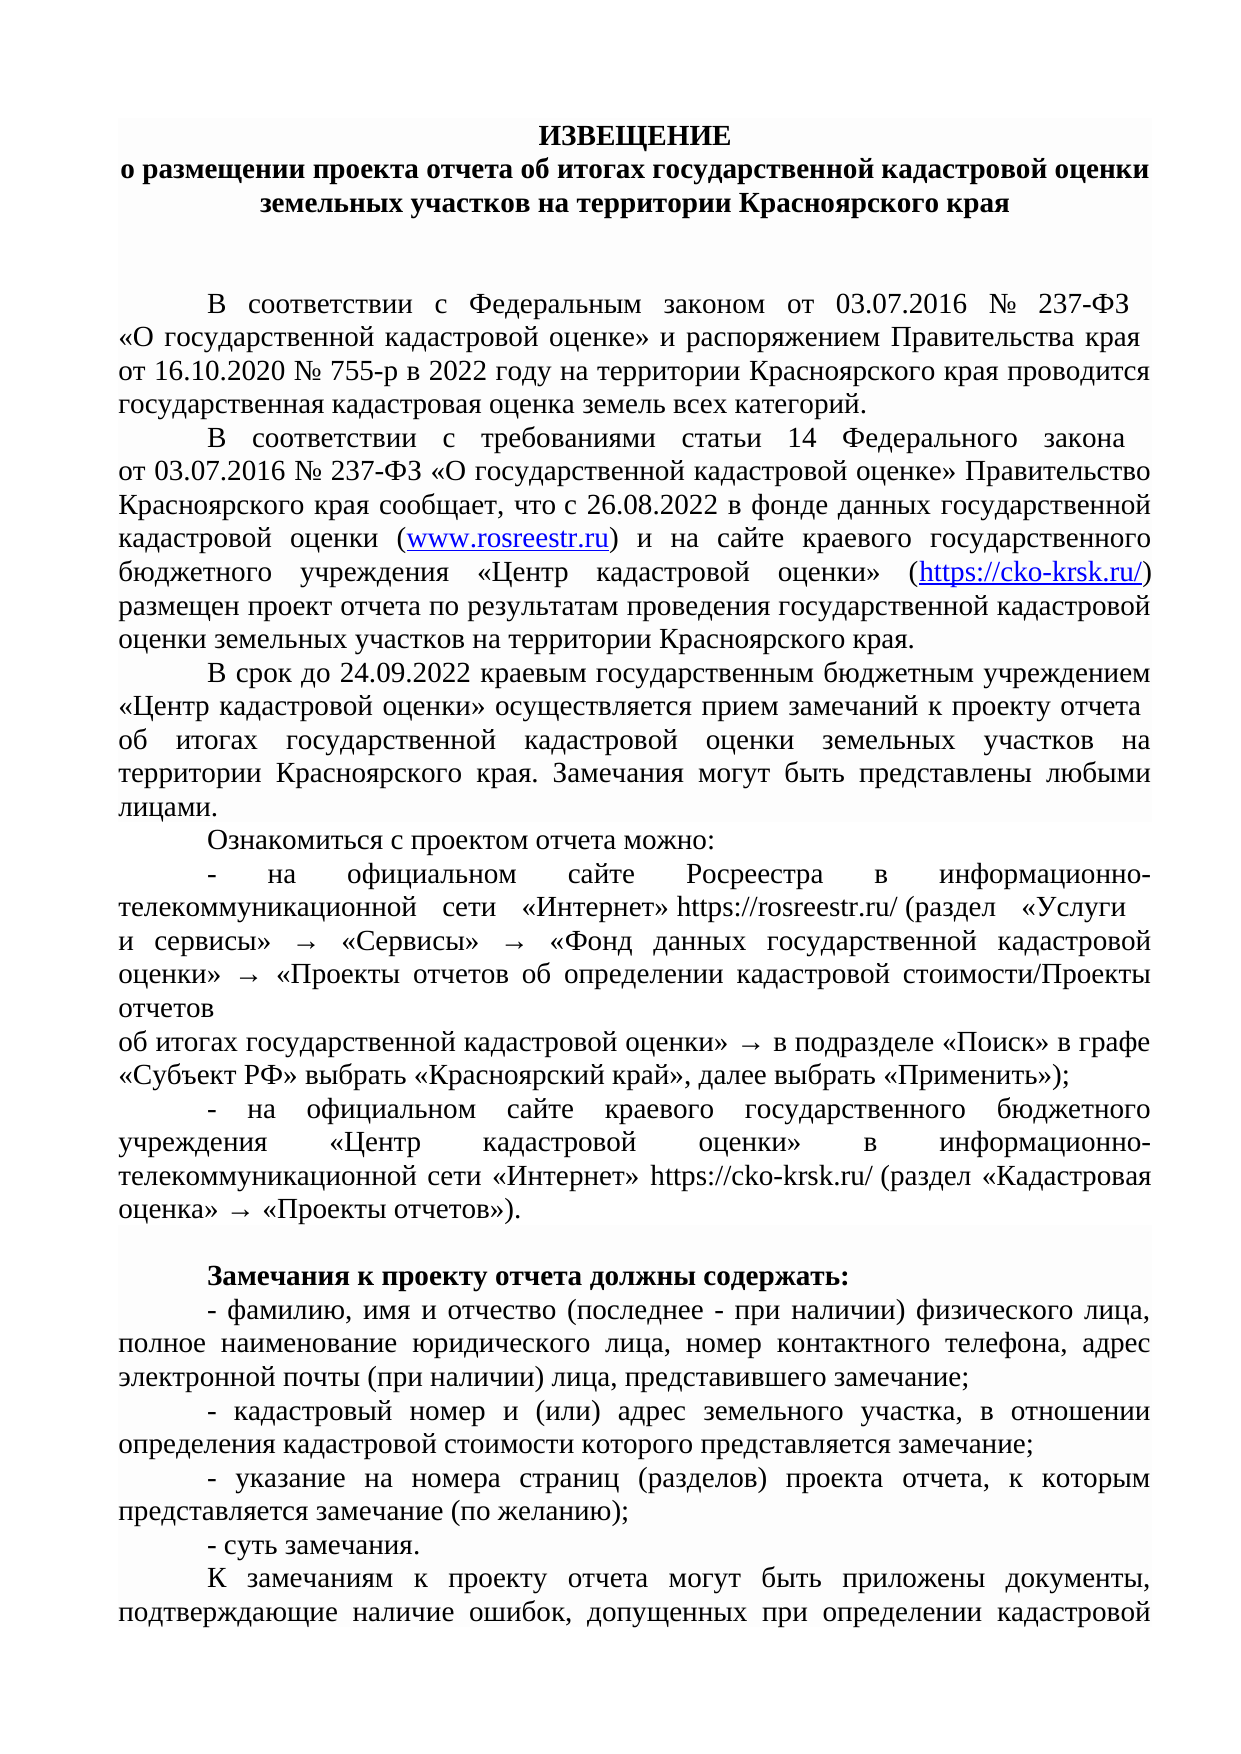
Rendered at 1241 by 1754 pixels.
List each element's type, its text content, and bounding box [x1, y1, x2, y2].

text Ознакомиться с проектом отчета можно: [118, 822, 1152, 856]
text В срок до 24.09.2022 краевым государственным бюджетным учреждением «Центр кадастровой оценки» осуществляется прием замечаний к проекту отчета об итогах государственной кадастровой оценки земельных участков на территории Красноярского края. Замечания могут быть представлены любыми лицами. [118, 655, 1152, 822]
text Замечания к проекту отчета должны содержать: [118, 1258, 1152, 1292]
text - кадастровый номер и (или) адрес земельного участка, в отношении определения кадастровой стоимости которого представляется замечание; [118, 1393, 1152, 1460]
text - на официальном сайте Росреестра в информационно-телекоммуникационной сети «Интернет» https://rosreestr.ru/ (раздел «Услуги и сервисы» → «Сервисы» → «Фонд данных государственной кадастровой оценки» → «Проекты отчетов об определении кадастровой стоимости/Проекты отчетов об итогах государственной кадастровой оценки» → в подразделе «Поиск» в графе «Субъект РФ» выбрать «Красноярский край», далее выбрать «Применить»); [118, 856, 1152, 1091]
text о размещении проекта отчета об итогах государственной кадастровой оценки земельных участков на территории Красноярского края [118, 152, 1152, 219]
text В соответствии с Федеральным законом от 03.07.2016 № 237-ФЗ «О государственной кадастровой оценке» и распоряжением Правительства края от 16.10.2020 № 755-р в 2022 году на территории Красноярского края проводится государственная кадастровая оценка земель всех категорий. [118, 286, 1152, 420]
text - фамилию, имя и отчество (последнее - при наличии) физического лица, полное наименование юридического лица, номер контактного телефона, адрес электронной почты (при наличии) лица, представившего замечание; [118, 1292, 1152, 1393]
text - указание на номера страниц (разделов) проекта отчета, к которым представляется замечание (по желанию); [118, 1460, 1152, 1527]
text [118, 1560, 1152, 1627]
text - суть замечания. [118, 1527, 1152, 1560]
text - на официальном сайте краевого государственного бюджетного учреждения «Центр кадастровой оценки» в информационно-телекоммуникационной сети «Интернет» https://cko-krsk.ru/ (раздел «Кадастровая оценка» → «Проекты отчетов»). [118, 1091, 1152, 1225]
text В соответствии с требованиями статьи 14 Федерального закона от 03.07.2016 № 237-ФЗ «О государственной кадастровой оценке» Правительство Красноярского края сообщает, что с 26.08.2022 в фонде данных государственной кадастровой оценки (www.rosreestr.ru) и на сайте краевого государственного бюджетного учреждения «Центр кадастровой оценки» (https://cko-krsk.ru/) размещен проект отчета по результатам проведения государственной кадастровой оценки земельных участков на территории Красноярского края. [118, 420, 1152, 655]
text ИЗВЕЩЕНИЕ [118, 118, 1152, 152]
